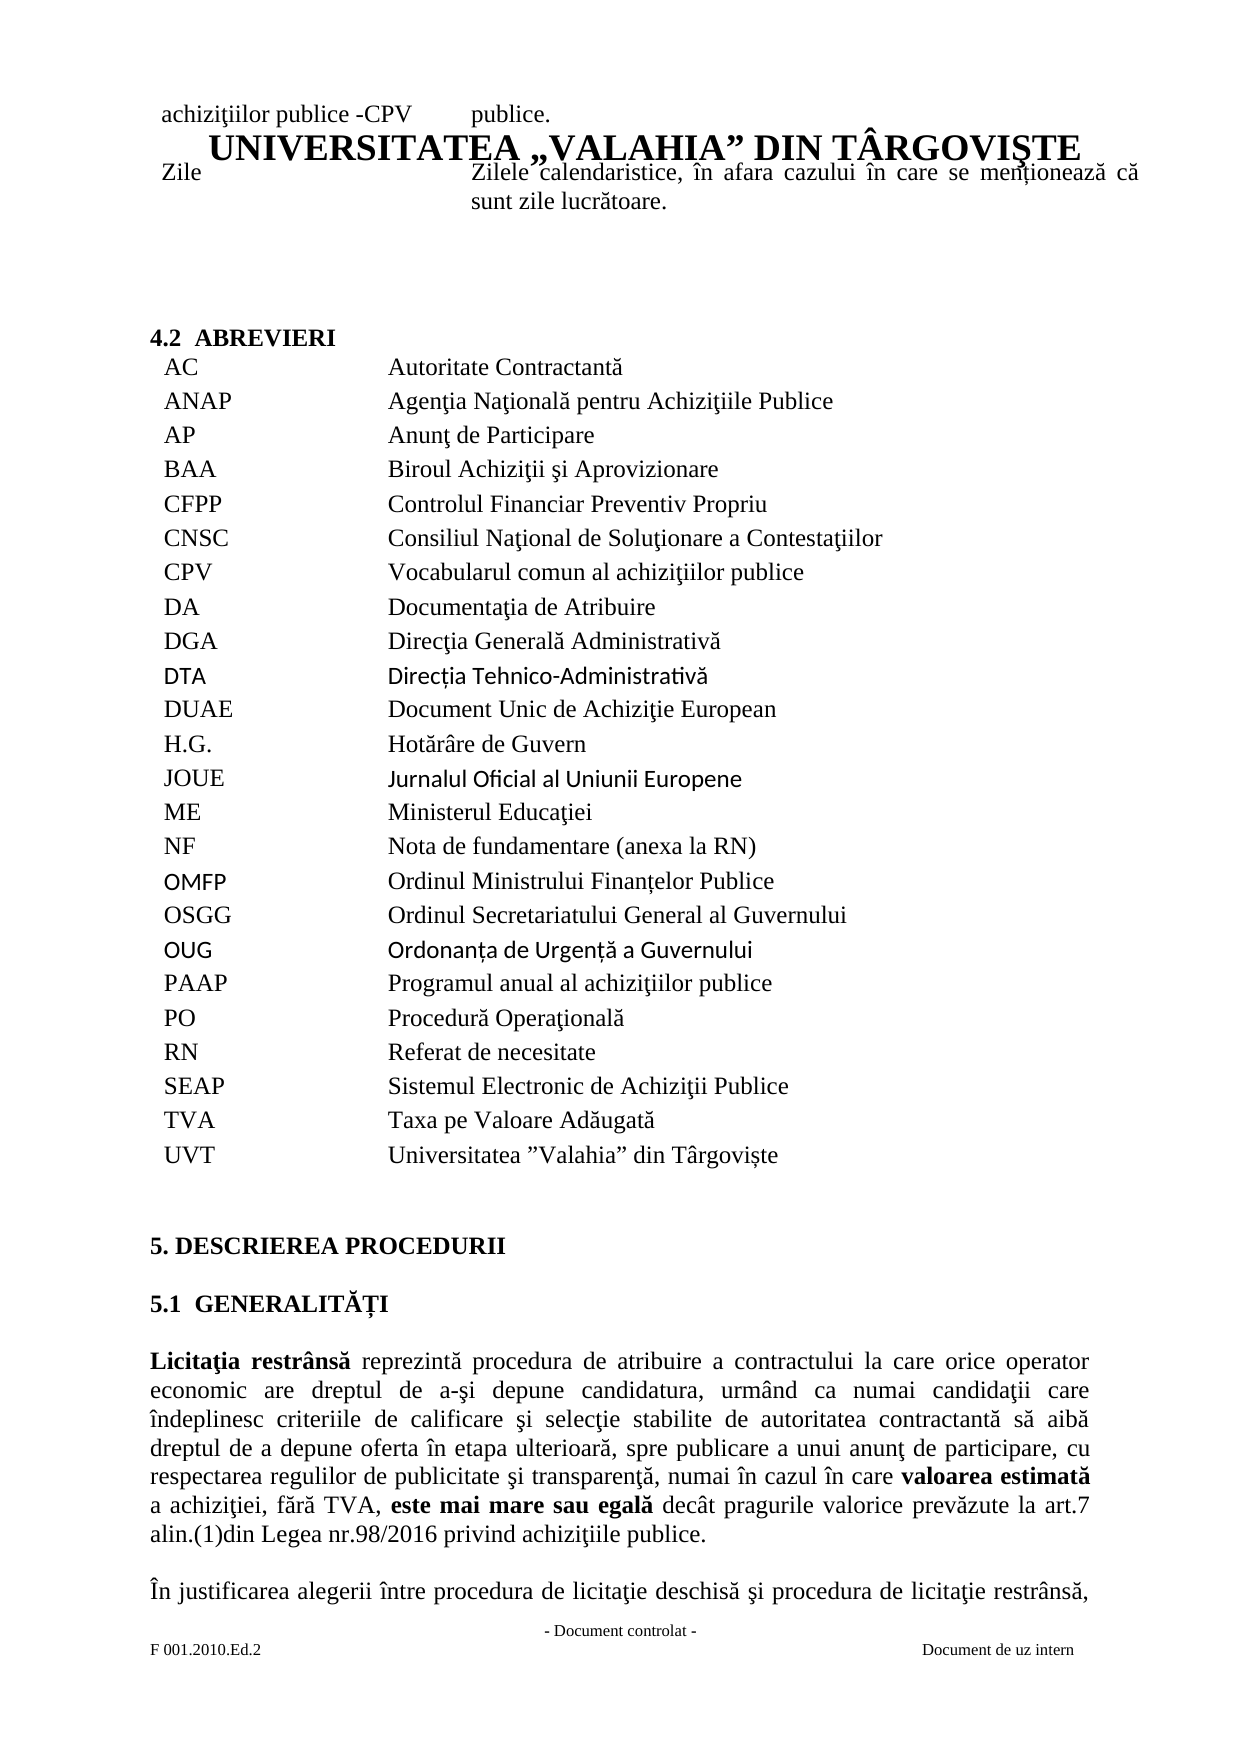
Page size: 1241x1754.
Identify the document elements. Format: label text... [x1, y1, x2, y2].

table_cell TVA [153, 1106, 376, 1140]
table_cell DUAE [153, 694, 376, 729]
table_cell PO [153, 1003, 376, 1037]
table_cell Agenţia Naţională pentru Achiziţiile Publice [376, 386, 1088, 420]
table_cell OSGG [153, 900, 376, 934]
table_cell Ordonanţa de Urgenţă a Guvernului [376, 934, 1088, 968]
table_cell Zilele calendaristice, în afara cazului în care se menționează că sunt zile lucrătoare. [460, 157, 1151, 265]
table_cell Ministerul Educaţiei [376, 797, 1088, 831]
table_cell Documentaţia de Atribuire [376, 592, 1088, 626]
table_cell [460, 100, 1151, 157]
table_cell Controlul Financiar Preventiv Propriu [376, 489, 1088, 523]
table_cell Nota de fundamentare (anexa la RN) [376, 831, 1088, 866]
table_cell DTA [153, 660, 376, 694]
table_cell OUG [153, 934, 376, 968]
table_cell Jurnalul Oficial al Uniunii Europene [376, 763, 1088, 797]
table_cell NF [153, 831, 376, 866]
table_cell BAA [153, 455, 376, 489]
table_cell CNSC [153, 523, 376, 557]
table_cell Referat de necesitate [376, 1037, 1088, 1071]
table_cell CFPP [153, 489, 376, 523]
table_cell Biroul Achiziţii şi Aprovizionare [376, 455, 1088, 489]
table_cell AP [153, 420, 376, 454]
table_cell Hotărâre de Guvern [376, 729, 1088, 763]
table_cell JOUE [153, 763, 376, 797]
text 5. DESCRIEREA PROCEDURII [150, 1231, 1090, 1260]
table_cell ANAP [153, 386, 376, 420]
table_header Autoritate Contractantă [376, 352, 1088, 386]
table_cell CPV [153, 557, 376, 592]
table_cell Document Unic de Achiziţie European [376, 694, 1088, 729]
table_cell Consiliul Naţional de Soluţionare a Contestaţiilor [376, 523, 1088, 557]
table_cell Programul anual al achiziţiilor publice [376, 969, 1088, 1003]
table_cell H.G. [153, 729, 376, 763]
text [150, 1576, 1090, 1605]
text 4.2 ABREVIERI [150, 323, 1090, 352]
table_cell Ordinul Ministrului Finanțelor Publice [376, 866, 1088, 900]
table_cell Anunţ de Participare [376, 420, 1088, 454]
table_cell OMFP [153, 866, 376, 900]
table_cell RN [153, 1037, 376, 1071]
table_cell Zile [150, 157, 459, 265]
table_cell Direcţia Tehnico-Administrativă [376, 660, 1088, 694]
table_cell UVT [153, 1140, 376, 1174]
text Licitaţia restrânsă reprezintă procedura de atribuire a contractului la care orice operator economic are dreptul de a-şi depune candidatura, urmând ca numai candidaţii care îndeplinesc criteriile de calificare şi selecţie stabilite de autoritatea contractantă să aibă dreptul de a depune oferta în etapa ulterioară, spre publicare a unui anunţ de participare, cu respectarea regulilor de publicitate şi transparenţă, numai în cazul în care valoarea estimată a achiziţiei, fără TVA, este mai mare sau egală decât pragurile valorice prevăzute la art.7 alin.(1)din Legea nr.98/2016 privind achiziţiile publice. [150, 1404, 1090, 1548]
table_cell DA [153, 592, 376, 626]
table_cell Taxa pe Valoare Adăugată [376, 1106, 1088, 1140]
table_cell Universitatea ”Valahia” din Târgoviște [376, 1140, 1088, 1174]
table_cell Vocabularul comun al achiziţiilor publice [376, 557, 1088, 592]
table_cell PAAP [153, 969, 376, 1003]
table_cell Direcţia Generală Administrativă [376, 626, 1088, 660]
table_cell ME [153, 797, 376, 831]
table_cell DGA [153, 626, 376, 660]
table_cell Ordinul Secretariatului General al Guvernului [376, 900, 1088, 934]
table_cell Sistemul Electronic de Achiziţii Publice [376, 1071, 1088, 1106]
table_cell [150, 100, 459, 157]
table_cell SEAP [153, 1071, 376, 1106]
table_header AC [153, 352, 376, 386]
list GENERALITĂȚI [150, 1289, 1090, 1318]
table_cell Procedură Operaţională [376, 1003, 1088, 1037]
